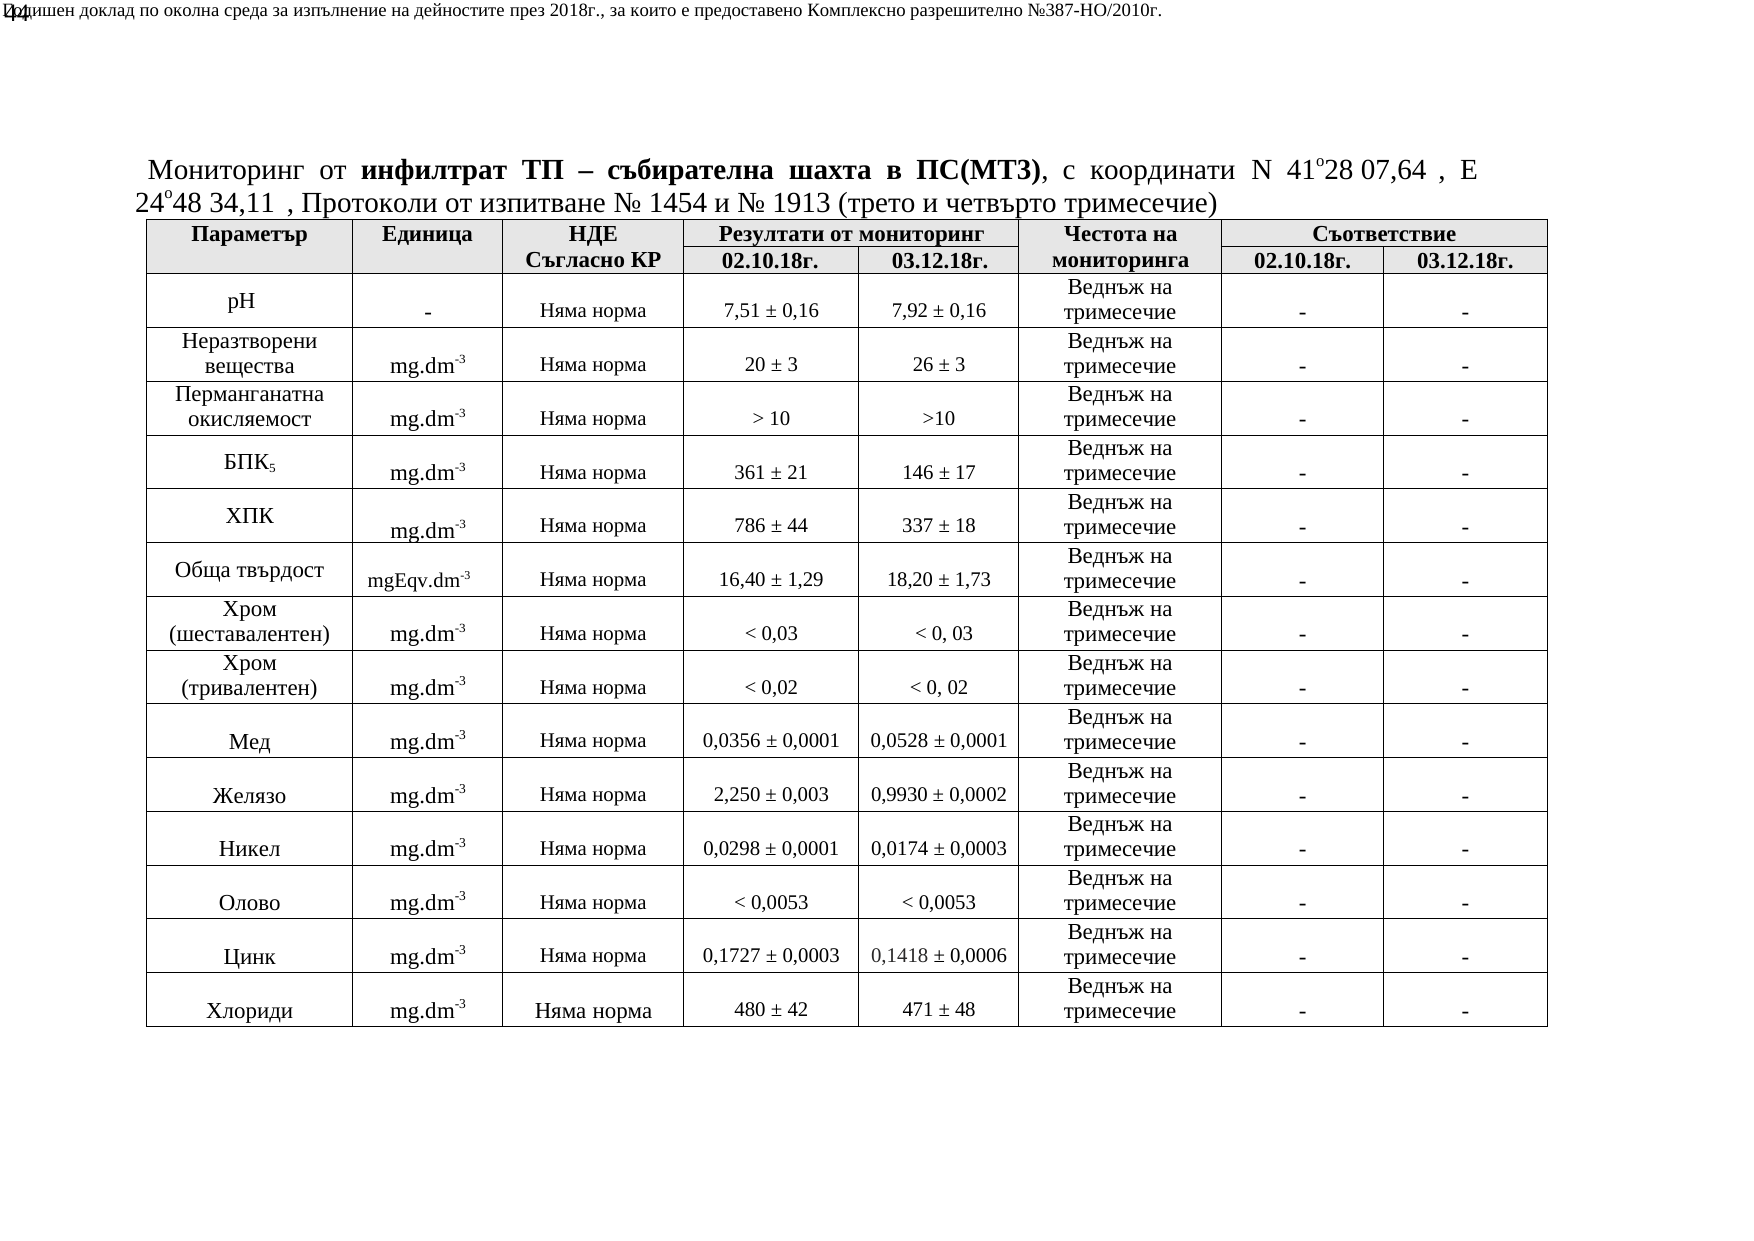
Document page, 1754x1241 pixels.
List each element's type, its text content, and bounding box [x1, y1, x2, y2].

text 24o48 34,11 , Протоколи от изпитване № 1454 и № 1913 (трето и четвърто тримесечие) [135, 186, 1619, 217]
text Мониторинг от инфилтрат ТП – събирателна шахта в ПС(МТ3), с координати N 41о28 07,64 , E [147, 151, 1619, 186]
